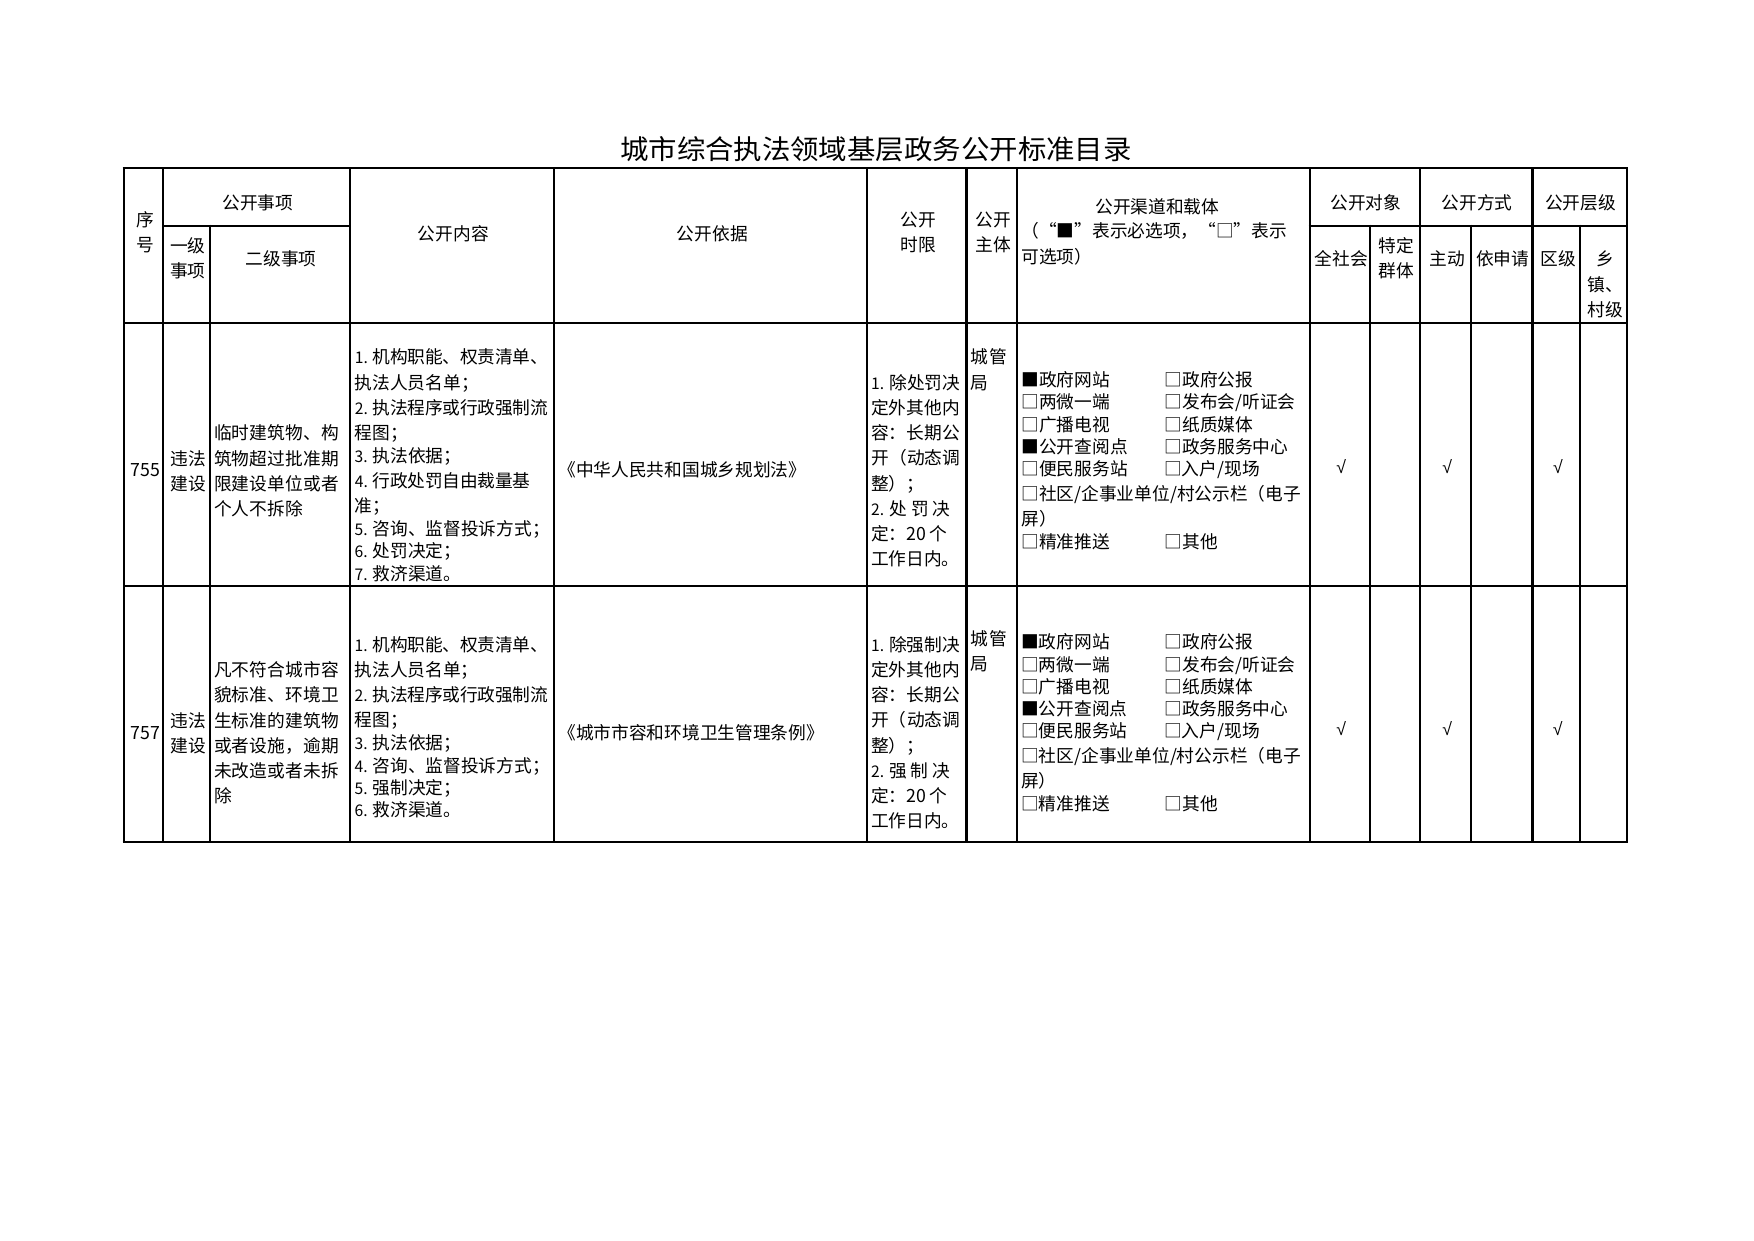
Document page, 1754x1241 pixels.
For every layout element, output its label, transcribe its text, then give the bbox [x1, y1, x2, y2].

table_cell 755 [125, 324, 162, 584]
table_cell √ [1421, 587, 1470, 841]
table_header 公开事项 [164, 169, 349, 224]
table_cell [1371, 587, 1419, 841]
table_cell [1371, 324, 1419, 584]
table_cell 乡镇、村级 [1581, 227, 1626, 322]
table_cell 757 [125, 587, 162, 841]
table_cell 机构职能、权责清单、执法人员名单； 执法程序或行政强制流程图； 执法依据； 行政处罚自由裁量基准； 咨询、监督投诉方式； 处罚决定； 救济渠道。 [351, 324, 553, 584]
table_cell ■政府网站 □政府公报 □两微一端 □发布会/听证会 □广播电视 □纸质媒体 ■公开查阅点 □政务服务中心 □便民服务站 □入户/现场 □社区/企事业单位/村公示栏（电子屏） □精准推送 □其他 [1018, 587, 1309, 841]
text 城市综合执法领域基层政务公开标准目录 [618, 128, 1134, 167]
table_header 公开对象 [1311, 169, 1419, 224]
table_cell 一级事项 [164, 227, 209, 322]
table_cell ■政府网站 □政府公报 □两微一端 □发布会/听证会 □广播电视 □纸质媒体 ■公开查阅点 □政务服务中心 □便民服务站 □入户/现场 □社区/企事业单位/村公示栏（电子屏） □精准推送 □其他 [1018, 324, 1309, 584]
table_header 序号 [125, 169, 162, 322]
table_cell 二级事项 [211, 227, 349, 322]
table_cell 除处罚决定外其他内容：长期公开（动态调整）； 处 罚 决 定：20个工作日内。 [868, 324, 965, 584]
table_cell 特定群体 [1371, 227, 1419, 322]
table_cell √ [1311, 324, 1369, 584]
table_header 公开方式 [1421, 169, 1531, 224]
table_cell 依申请 [1472, 227, 1531, 322]
table_cell √ [1534, 324, 1579, 584]
table_cell [1472, 587, 1531, 841]
table_cell [1581, 324, 1626, 584]
table_header 公开渠道和载体 （“■”表示必选项，“□”表示可选项） [1018, 169, 1309, 322]
table_header 公开主体 [968, 169, 1016, 322]
table_cell 违法建设 [164, 587, 209, 841]
table_cell 除强制决定外其他内容：长期公开（动态调整）； 强 制 决 定：20个工作日内。 [868, 587, 965, 841]
table_cell √ [1311, 587, 1369, 841]
table_cell 临时建筑物、构筑物超过批准期限建设单位或者个人不拆除 [211, 324, 349, 584]
table_cell [1581, 587, 1626, 841]
table_header 公开内容 [351, 169, 553, 322]
table_header 公开层级 [1534, 169, 1626, 224]
table_header 公开依据 [555, 169, 866, 322]
table_cell 主动 [1421, 227, 1470, 322]
table_cell [1472, 324, 1531, 584]
table_cell 《中华人民共和国城乡规划法》 [555, 324, 866, 584]
table_cell 《城市市容和环境卫生管理条例》 [555, 587, 866, 841]
table_cell 机构职能、权责清单、执法人员名单； 执法程序或行政强制流程图； 执法依据； 咨询、监督投诉方式； 强制决定； 救济渠道。 [351, 587, 553, 841]
table_header 公开时限 [868, 169, 965, 322]
table_cell 凡不符合城市容貌标准、环境卫生标准的建筑物或者设施，逾期未改造或者未拆除 [211, 587, 349, 841]
table_cell 全社会 [1311, 227, 1369, 322]
table_cell 城管局 [968, 324, 1016, 584]
table_cell √ [1421, 324, 1470, 584]
table_cell 区级 [1534, 227, 1579, 322]
table_cell 违法建设 [164, 324, 209, 584]
table_cell √ [1534, 587, 1579, 841]
table_cell 城管局 [968, 587, 1016, 841]
